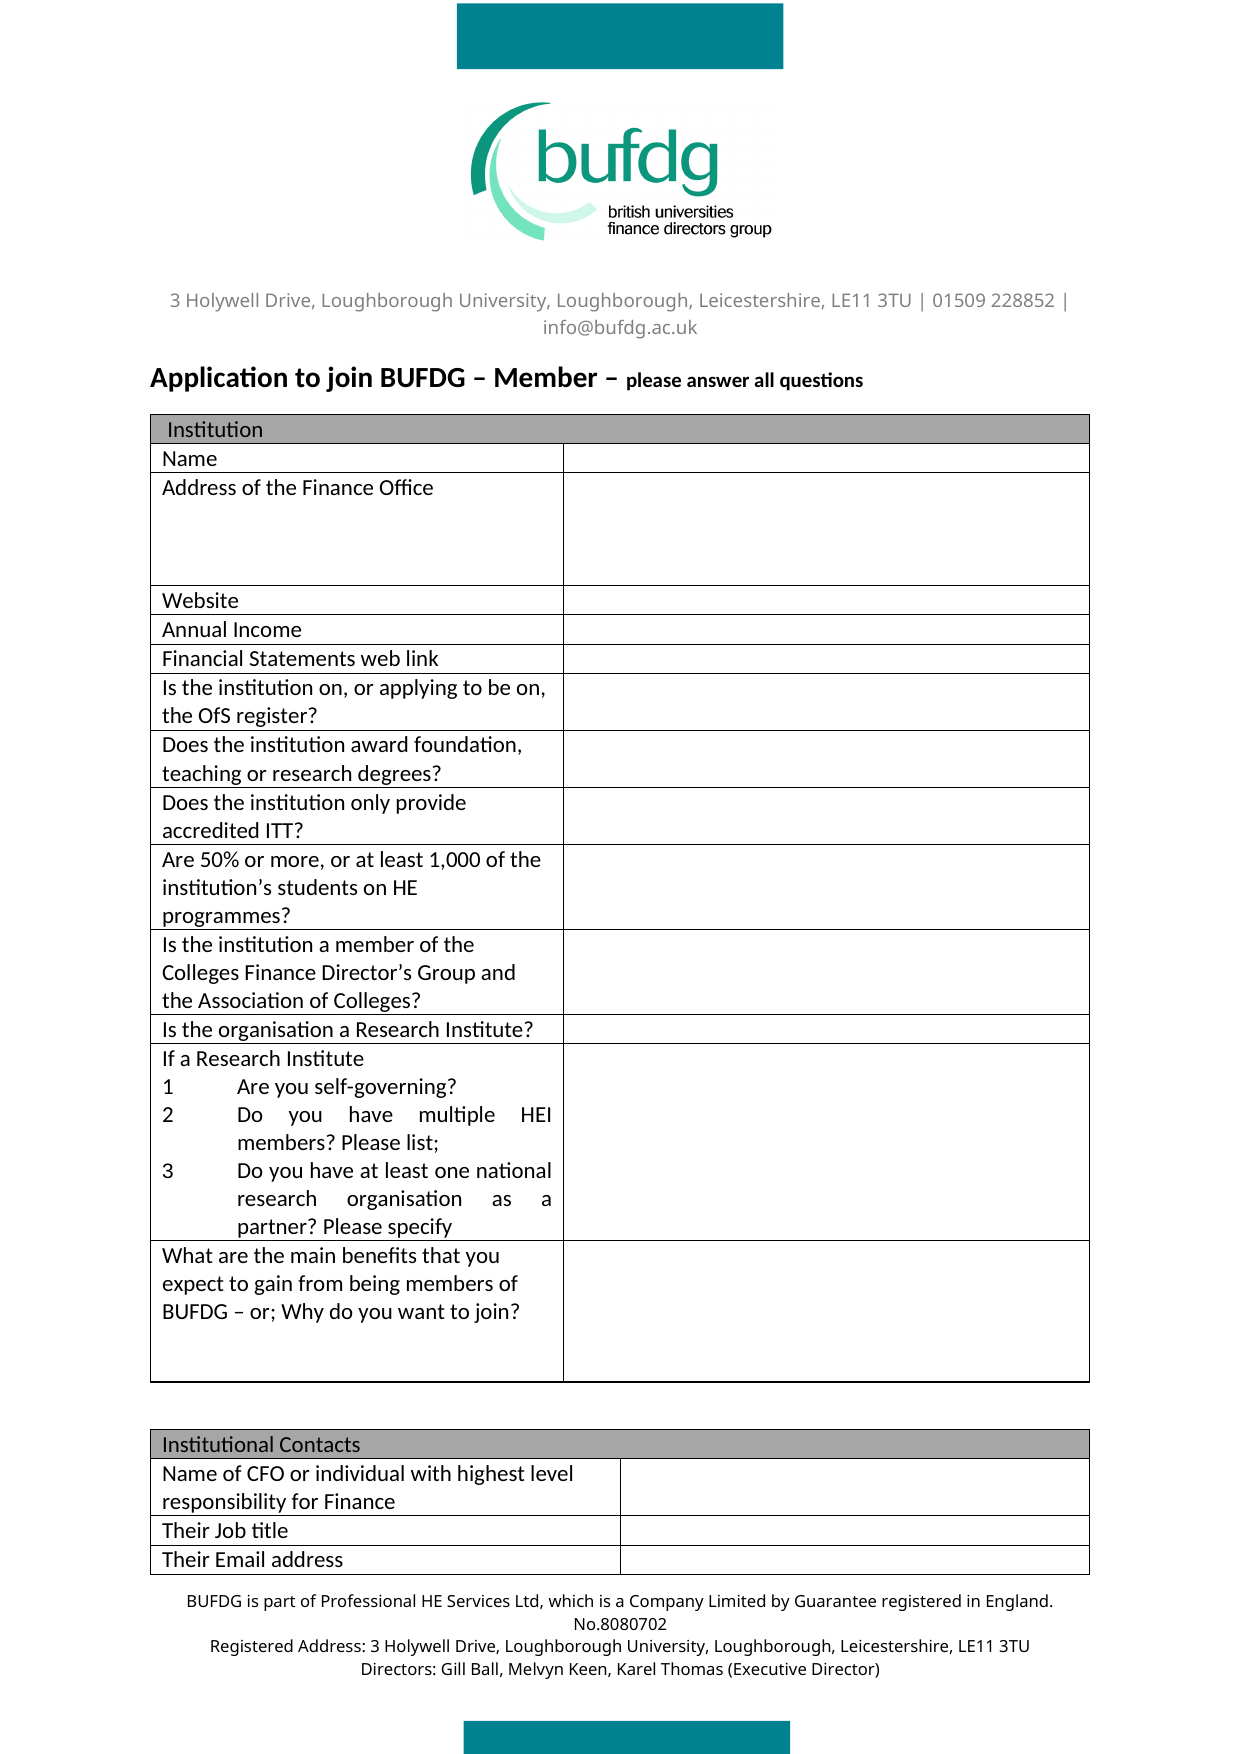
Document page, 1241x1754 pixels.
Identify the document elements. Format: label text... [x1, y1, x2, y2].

table_cell Name of CFO or individual with highest level responsibility for Finance [151, 1459, 620, 1515]
table_cell [564, 586, 1089, 614]
table_cell [564, 1044, 1089, 1240]
table_cell [621, 1546, 1089, 1573]
table_cell Their Email address [151, 1546, 620, 1573]
table_header Institution [151, 415, 1089, 443]
table_cell Website [151, 586, 563, 614]
table_cell Their Job title [151, 1516, 620, 1544]
table_cell Annual Income [151, 615, 563, 643]
table_cell Is the organisation a Research Institute? [151, 1015, 563, 1043]
table_cell [564, 1015, 1089, 1043]
table_cell [564, 845, 1089, 929]
table_cell Is the institution on, or applying to be on, the OfS register? [151, 674, 563, 729]
table_cell Does the institution award foundation, teaching or research degrees? [151, 731, 563, 787]
table_cell Financial Statements web link [151, 645, 563, 672]
table_cell [621, 1459, 1089, 1515]
table_cell [564, 930, 1089, 1014]
text Application to join BUFDG – Member – please answer all questions [150, 359, 1090, 394]
table_cell [564, 615, 1089, 643]
table_cell Name [151, 444, 563, 472]
table_cell [564, 473, 1089, 585]
table_cell Does the institution only provide accredited ITT? [151, 788, 563, 844]
table_cell Address of the Finance Office [151, 473, 563, 585]
table_cell [564, 1241, 1089, 1381]
table_cell [621, 1516, 1089, 1544]
table_cell [564, 674, 1089, 729]
table_cell If a Research Institute Are you self-governing? Do you have multiple HEI members? Please list; Do you have at least one national research organisation as a partner? Please specify [151, 1044, 563, 1240]
table_cell Is the institution a member of the Colleges Finance Director’s Group and the Association of Colleges? [151, 930, 563, 1014]
table_cell [564, 788, 1089, 844]
table_cell [564, 731, 1089, 787]
picture [464, 101, 776, 243]
table_cell Are 50% or more, or at least 1,000 of the institution’s students on HE programmes? [151, 845, 563, 929]
table_header Institutional Contacts [151, 1430, 1089, 1458]
table_cell [564, 645, 1089, 672]
table_cell [564, 444, 1089, 472]
table_cell What are the main benefits that you expect to gain from being members of BUFDG – or; Why do you want to join? [151, 1241, 563, 1381]
